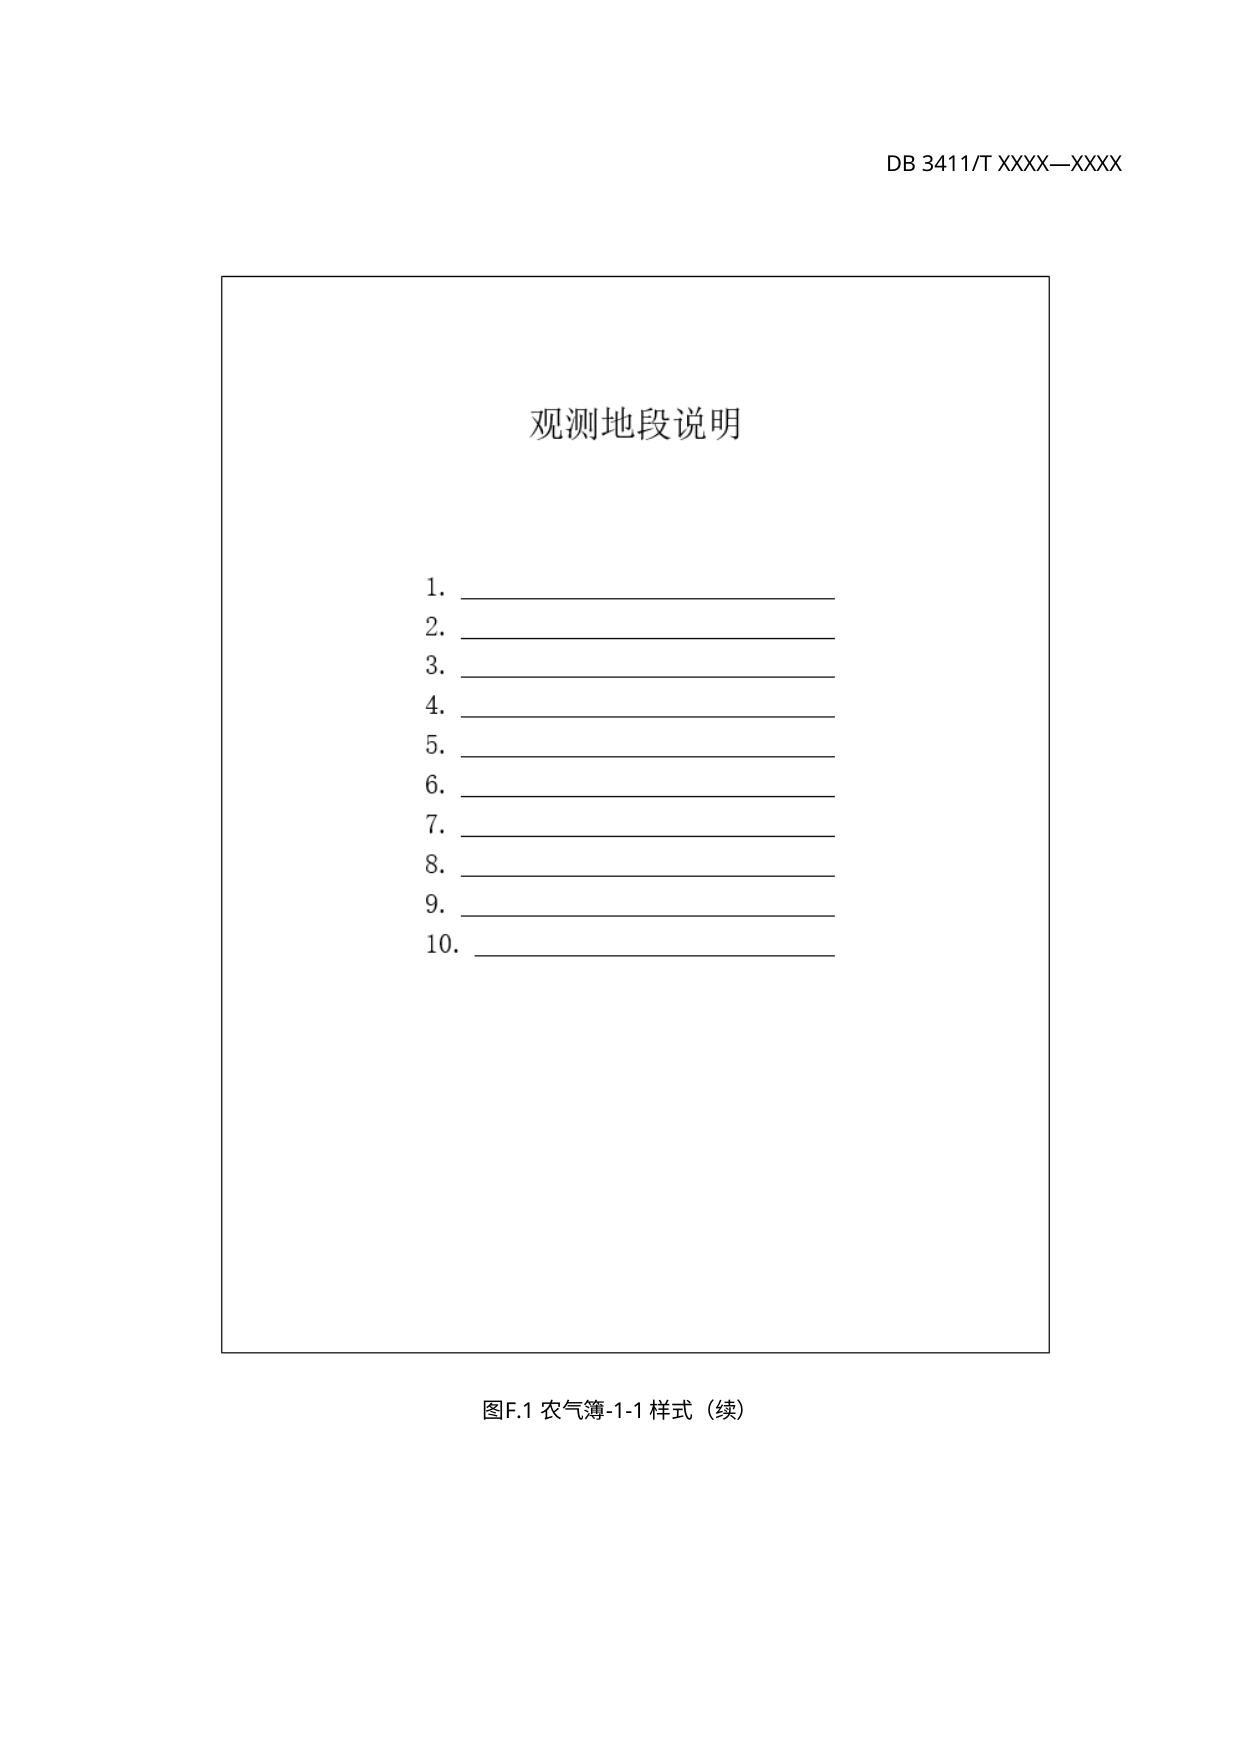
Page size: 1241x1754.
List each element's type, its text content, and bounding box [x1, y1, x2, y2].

list 农气簿-1-1样式（续） [148, 1393, 1122, 1425]
picture [215, 271, 1055, 1361]
